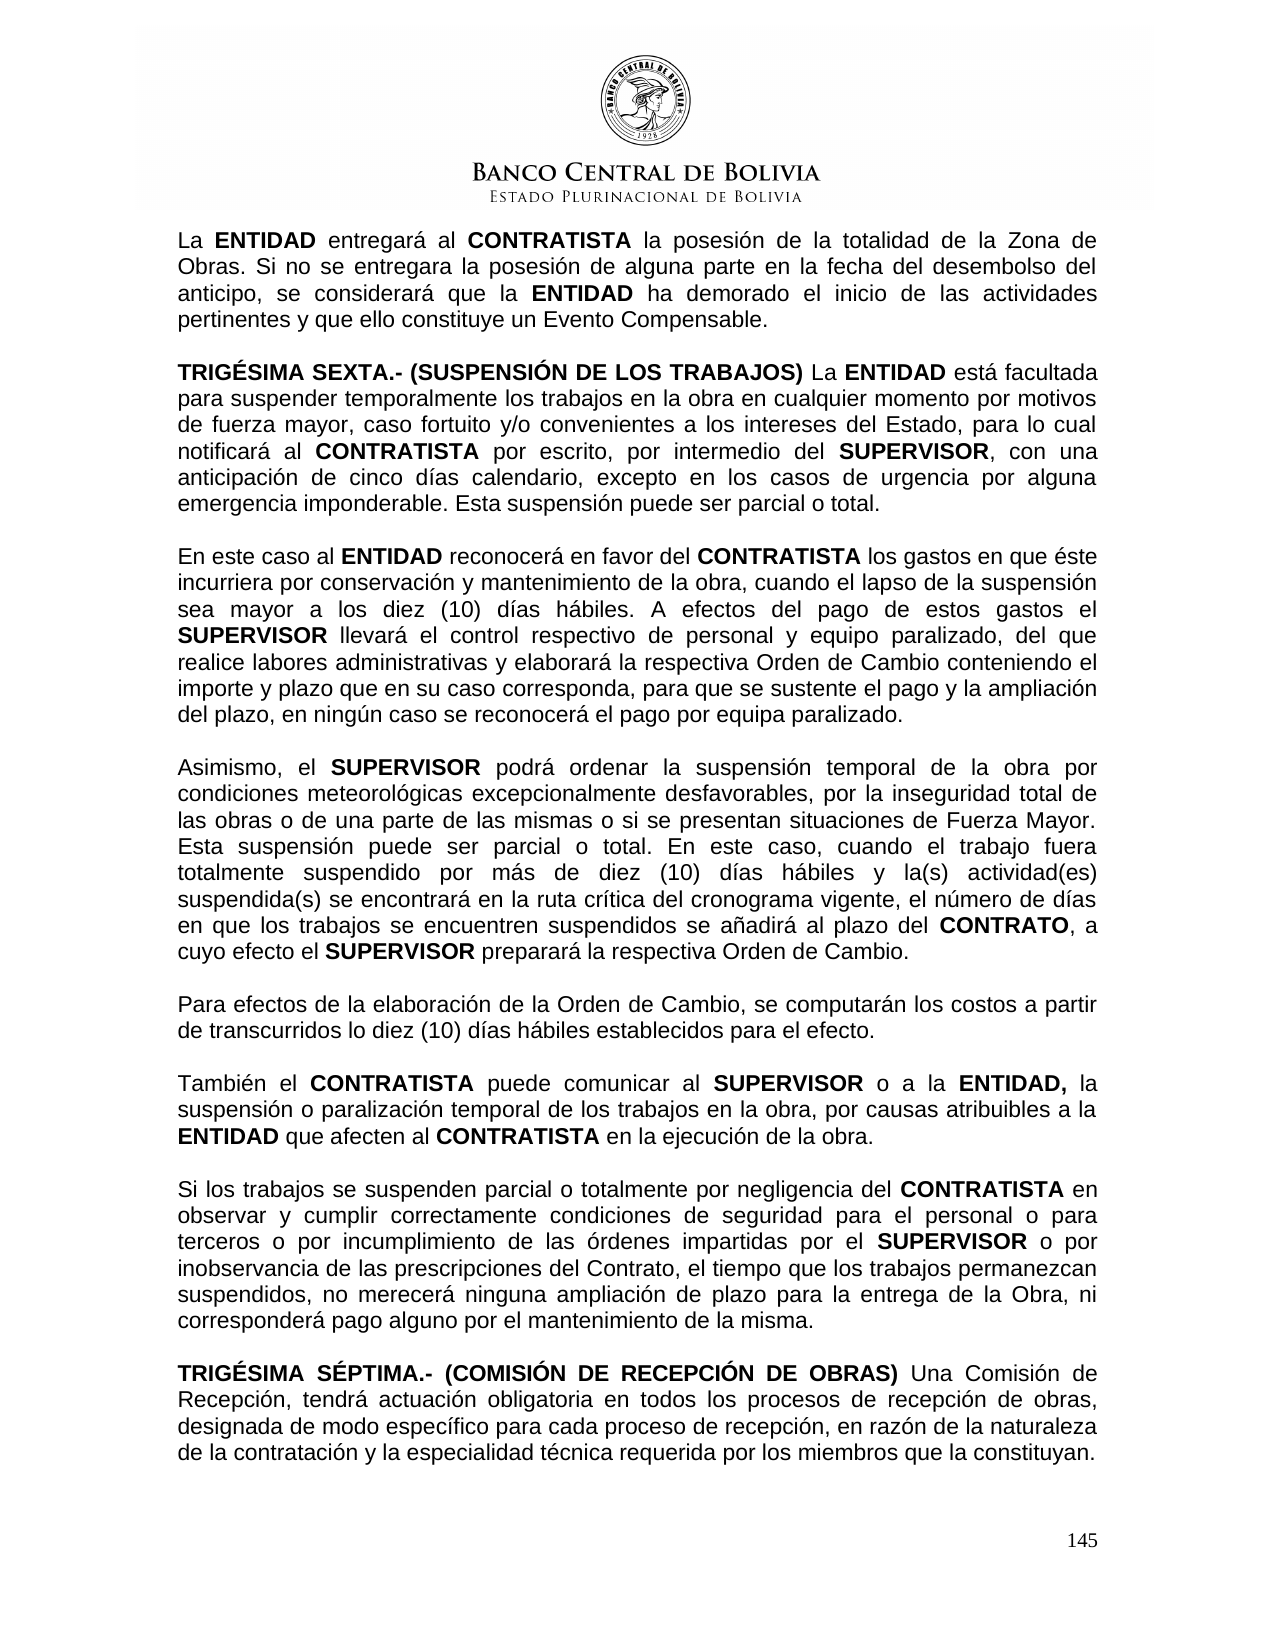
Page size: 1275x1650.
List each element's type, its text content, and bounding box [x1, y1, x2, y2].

picture [135, 25, 1154, 210]
text Para efectos de la elaboración de la Orden de Cambio, se computarán los costos a partir de transcurridos lo diez (10) días hábiles establecidos para el efecto. [177, 991, 1098, 1044]
text TRIGÉSIMA SÉPTIMA.- (COMISIÓN DE RECEPCIÓN DE OBRAS) Una Comisión de Recepción, tendrá actuación obligatoria en todos los procesos de recepción de obras, designada de modo específico para cada proceso de recepción, en razón de la naturaleza de la contratación y la especialidad técnica requerida por los miembros que la constituyan. [177, 1360, 1098, 1465]
text La ENTIDAD entregará al CONTRATISTA la posesión de la totalidad de la Zona de Obras. Si no se entregara la posesión de alguna parte en la fecha del desembolso del anticipo, se considerará que la ENTIDAD ha demorado el inicio de las actividades pertinentes y que ello constituye un Evento Compensable. [177, 210, 1098, 332]
text TRIGÉSIMA SEXTA.- (SUSPENSIÓN DE LOS TRABAJOS) La ENTIDAD está facultada para suspender temporalmente los trabajos en la obra en cualquier momento por motivos de fuerza mayor, caso fortuito y/o convenientes a los intereses del Estado, para lo cual notificará al CONTRATISTA por escrito, por intermedio del SUPERVISOR, con una anticipación de cinco días calendario, excepto en los casos de urgencia por alguna emergencia imponderable. Esta suspensión puede ser parcial o total. [177, 358, 1098, 517]
text También el CONTRATISTA puede comunicar al SUPERVISOR o a la ENTIDAD, la suspensión o paralización temporal de los trabajos en la obra, por causas atribuibles a la ENTIDAD que afecten al CONTRATISTA en la ejecución de la obra. [177, 1070, 1098, 1149]
text En este caso al ENTIDAD reconocerá en favor del CONTRATISTA los gastos en que éste incurriera por conservación y mantenimiento de la obra, cuando el lapso de la suspensión sea mayor a los diez (10) días hábiles. A efectos del pago de estos gastos el SUPERVISOR llevará el control respectivo de personal y equipo paralizado, del que realice labores administrativas y elaborará la respectiva Orden de Cambio conteniendo el importe y plazo que en su caso corresponda, para que se sustente el pago y la ampliación del plazo, en ningún caso se reconocerá el pago por equipa paralizado. [177, 543, 1098, 727]
text Si los trabajos se suspenden parcial o totalmente por negligencia del CONTRATISTA en observar y cumplir correctamente condiciones de seguridad para el personal o para terceros o por incumplimiento de las órdenes impartidas por el SUPERVISOR o por inobservancia de las prescripciones del Contrato, el tiempo que los trabajos permanezcan suspendidos, no merecerá ninguna ampliación de plazo para la entrega de la Obra, ni corresponderá pago alguno por el mantenimiento de la misma. [177, 1176, 1098, 1334]
text Asimismo, el SUPERVISOR podrá ordenar la suspensión temporal de la obra por condiciones meteorológicas excepcionalmente desfavorables, por la inseguridad total de las obras o de una parte de las mismas o si se presentan situaciones de Fuerza Mayor. Esta suspensión puede ser parcial o total. En este caso, cuando el trabajo fuera totalmente suspendido por más de diez (10) días hábiles y la(s) actividad(es) suspendida(s) se encontrará en la ruta crítica del cronograma vigente, el número de días en que los trabajos se encuentren suspendidos se añadirá al plazo del CONTRATO, a cuyo efecto el SUPERVISOR preparará la respectiva Orden de Cambio. [177, 754, 1098, 965]
